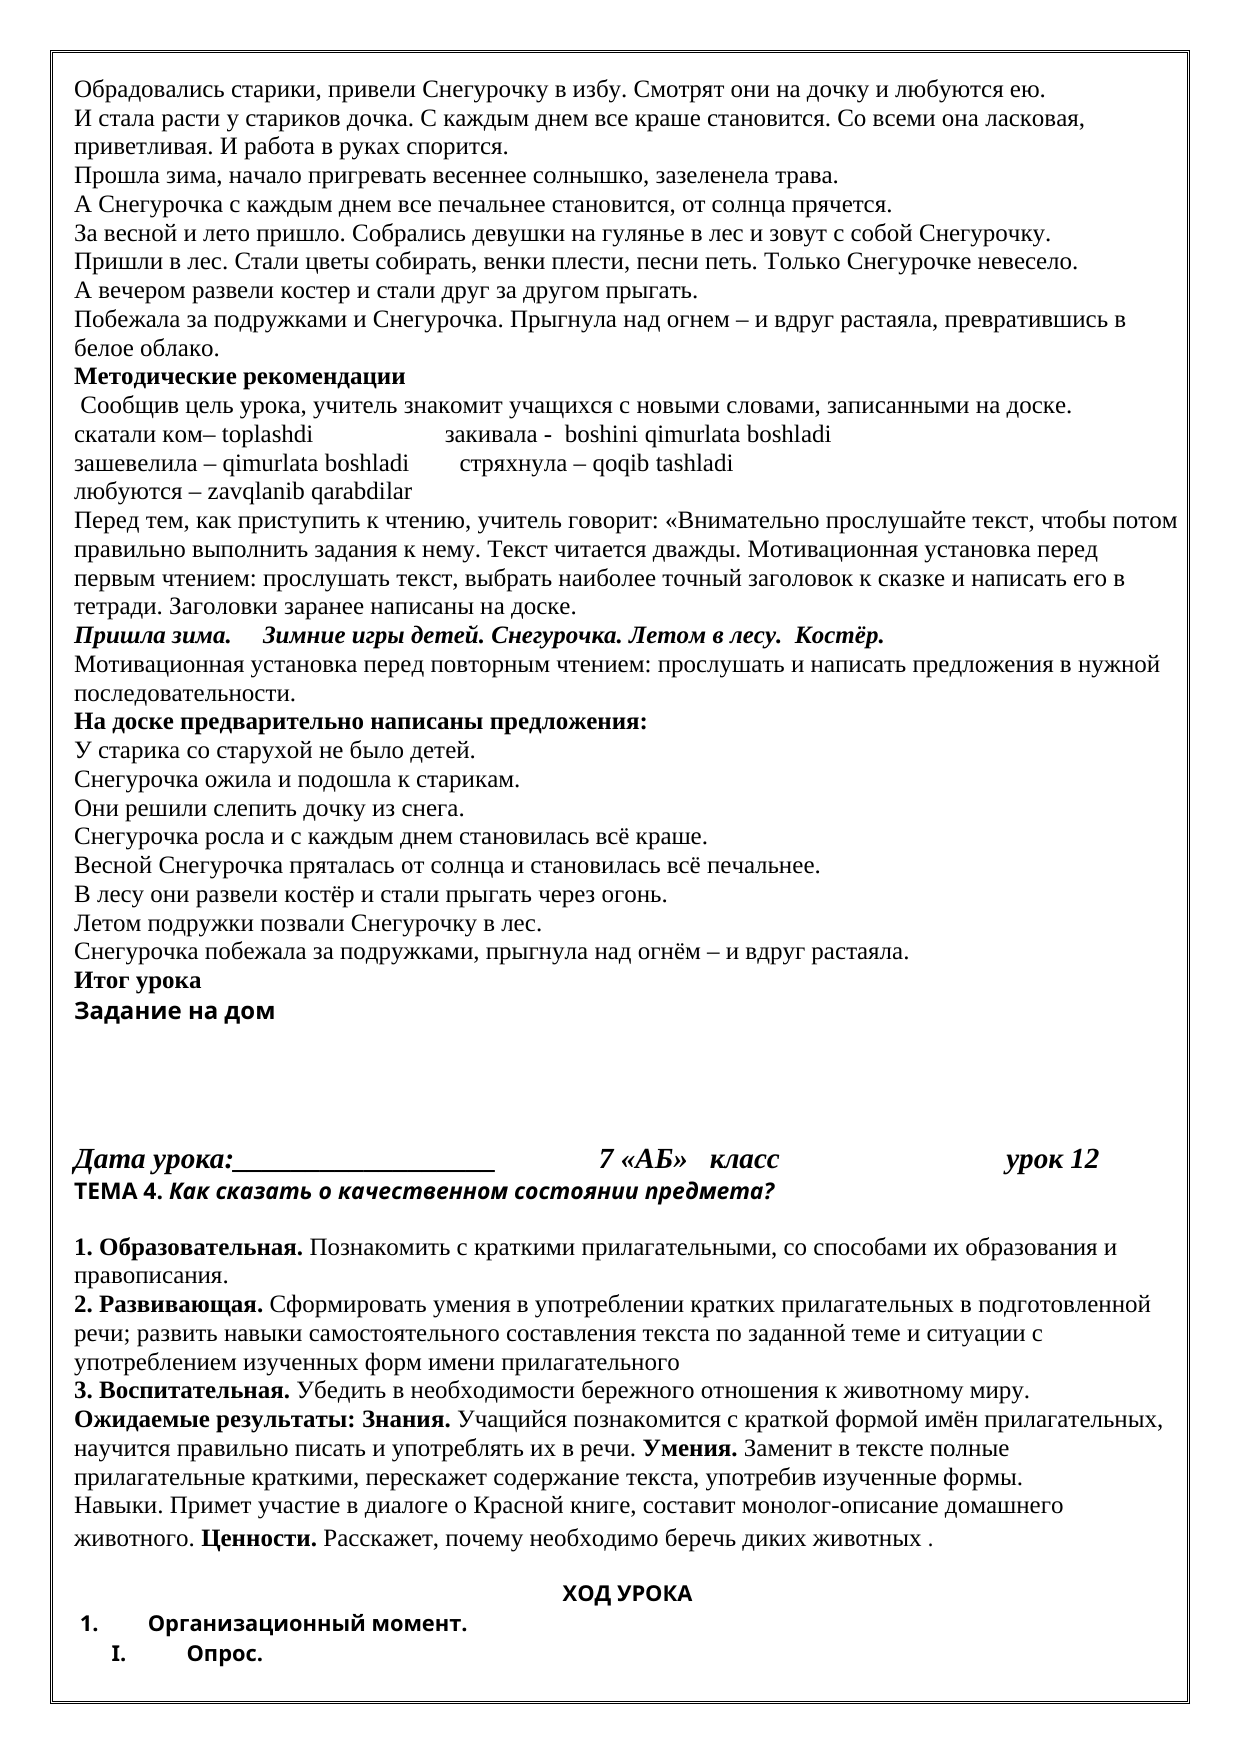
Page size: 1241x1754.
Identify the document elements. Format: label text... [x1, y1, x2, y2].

text 1. Образовательная. Познакомить с краткими прилагательными, со способами их образования и правописания. [74, 1232, 1181, 1289]
text Весной Снегурочка пряталась от солнца и становилась всё печальнее. [74, 850, 1181, 879]
list Опрос. [111, 1638, 1181, 1668]
text Ожидаемые результаты: Знания. Учащийся познакомится с краткой формой имён прилагательных, научится правильно писать и употреблять их в речи. Умения. Заменит в тексте полные прилагательные краткими, перескажет содержание текста, употребив изученные формы. [74, 1404, 1181, 1491]
text Мотивационная установка перед повторным чтением: прослушать и написать предложения в нужной последовательности. [74, 649, 1181, 706]
text У старика со старухой не было детей. [74, 735, 1181, 764]
text Побежала за подружками и Снегурочка. Прыгнула над огнем – и вдруг растаяла, превратившись в белое облако. [74, 304, 1181, 361]
text Итог урока [74, 965, 1181, 994]
text 3. Воспитательная. Убедить в необходимости бережного отношения к животному миру. [74, 1376, 1181, 1404]
text В лесу они развели костёр и стали прыгать через огонь. [74, 879, 1181, 908]
text Пришла зима. Зимние игры детей. Снегурочка. Летом в лесу. Костёр. [74, 620, 1181, 649]
text А Снегурочка с каждым днем все печальнее становится, от солнца прячется. [74, 189, 1181, 218]
text На доске предварительно написаны предложения: [74, 706, 1181, 735]
text Навыки. Примет участие в диалоге о Красной книге, составит монолог-описание домашнего животного. Ценности. Расскажет, почему необходимо беречь диких животных . [74, 1491, 1181, 1553]
text Задание на дом [74, 994, 1181, 1026]
text Снегурочка росла и с каждым днем становилась всё краше. [74, 821, 1181, 850]
text Обрадовались старики, привели Снегурочку в избу. Смотрят они на дочку и любуются ею. [74, 74, 1181, 103]
text Летом подружки позвали Снегурочку в лес. [74, 908, 1181, 936]
text За весной и лето пришло. Собрались девушки на гулянье в лес и зовут с собой Снегурочку. [74, 218, 1181, 246]
text Сообщив цель урока, учитель знакомит учащихся с новыми словами, записанными на доске. [74, 390, 1181, 419]
text Снегурочка ожила и подошла к старикам. [74, 764, 1181, 793]
text Методические рекомендации [74, 361, 1181, 390]
text И стала расти у стариков дочка. С каждым днем все краше становится. Со всеми она ласковая, приветливая. И работа в руках спорится. [74, 103, 1181, 160]
text Перед тем, как приступить к чтению, учитель говорит: «Внимательно прослушайте текст, чтобы потом правильно выполнить задания к нему. Текст читается дважды. Мотивационная установка перед первым чтением: прослушать текст, выбрать наиболее точный заголовок к сказке и написать его в тетради. Заголовки заранее написаны на доске. [74, 505, 1181, 620]
text Дата урока:__________________ 7 «АБ» класс урок 12 [74, 1141, 1181, 1175]
text ТЕМА 4. Как сказать о качественном состоянии предмета? [74, 1175, 1181, 1206]
text ХОД УРОКА [74, 1578, 1181, 1608]
text скатали ком– toplashdi закивала - boshini qimurlata boshladi [74, 419, 1181, 448]
text любуются – zavqlanib qarabdilar [74, 476, 1181, 505]
text А вечером развели костер и стали друг за другом прыгать. [74, 275, 1181, 304]
text 2. Развивающая. Сформировать умения в употреблении кратких прилагательных в подготовленной речи; развить навыки самостоятельного составления текста по заданной теме и ситуации с употреблением изученных форм имени прилагательного [74, 1289, 1181, 1376]
text Они решили слепить дочку из снега. [74, 793, 1181, 821]
text Снегурочка побежала за подружками, прыгнула над огнём – и вдруг растаяла. [74, 936, 1181, 965]
text Прошла зима, начало пригревать весеннее солнышко, зазеленела трава. [74, 160, 1181, 189]
text зашевелила – qimurlata boshladi стряхнула – qoqib tashladi [74, 448, 1181, 476]
text Пришли в лес. Стали цветы собирать, венки плести, песни петь. Только Снегурочке невесело. [74, 246, 1181, 275]
text 1. Организационный момент. [74, 1608, 1181, 1638]
